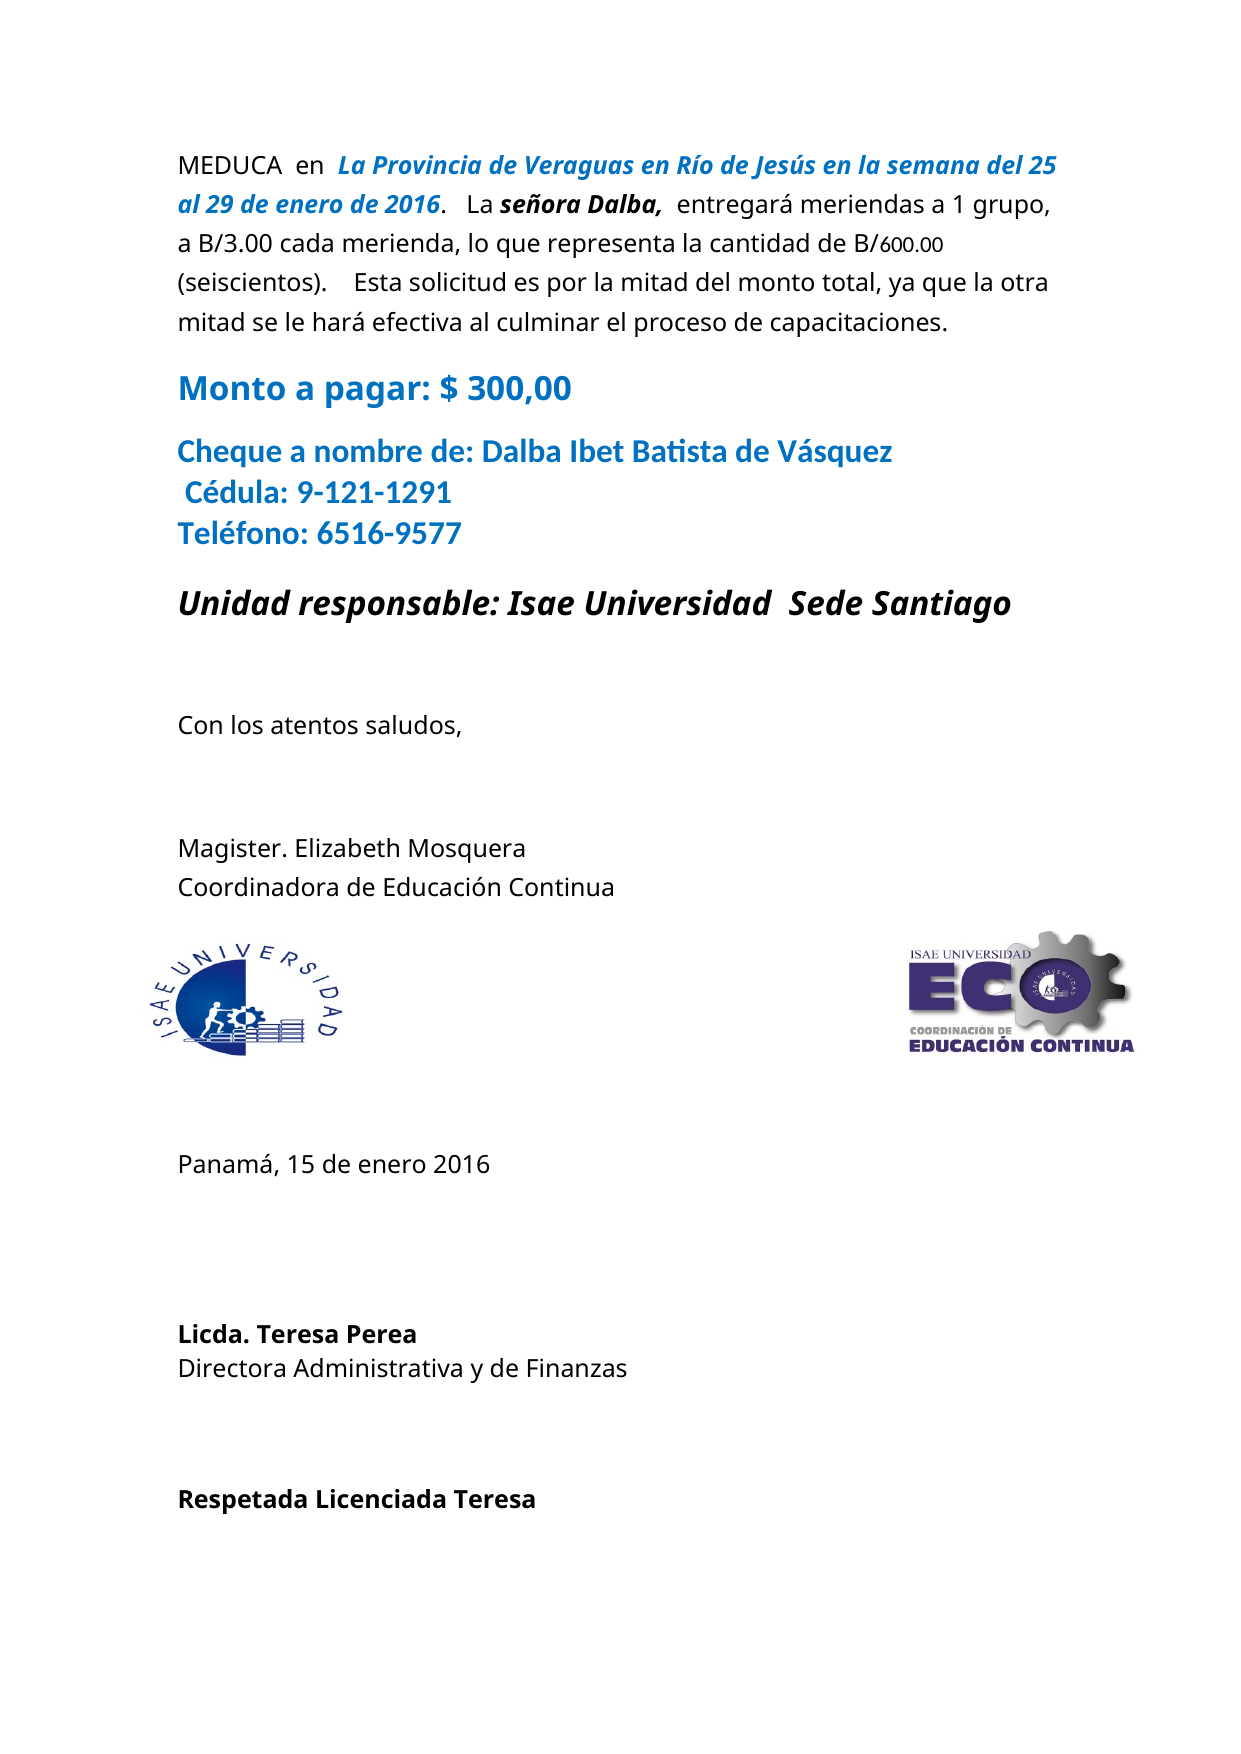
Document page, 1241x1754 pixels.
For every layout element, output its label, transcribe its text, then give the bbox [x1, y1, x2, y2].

text Monto a pagar: $ 300,00 [177, 364, 1063, 410]
text Coordinadora de Educación Continua [177, 870, 1063, 904]
text Unidad responsable: Isae Universidad Sede Santiago [177, 579, 1063, 625]
text Licda. Teresa Perea [177, 1317, 1063, 1351]
text Panamá, 15 de enero 2016 [177, 1147, 1063, 1181]
picture [140, 927, 350, 1073]
text Respetada Licenciada Teresa [177, 1481, 1063, 1515]
text Con los atentos saludos, [177, 707, 1063, 742]
text Cheque a nombre de: Dalba Ibet Batista de Vásquez [177, 431, 1063, 471]
picture [903, 927, 1143, 1059]
text Magister. Elizabeth Mosquera [177, 831, 1063, 864]
text Cédula: 9-121-1291 [177, 471, 1063, 512]
text Directora Administrativa y de Finanzas [177, 1351, 1063, 1385]
text Teléfono: 6516-9577 [177, 512, 1063, 553]
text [177, 148, 1063, 338]
